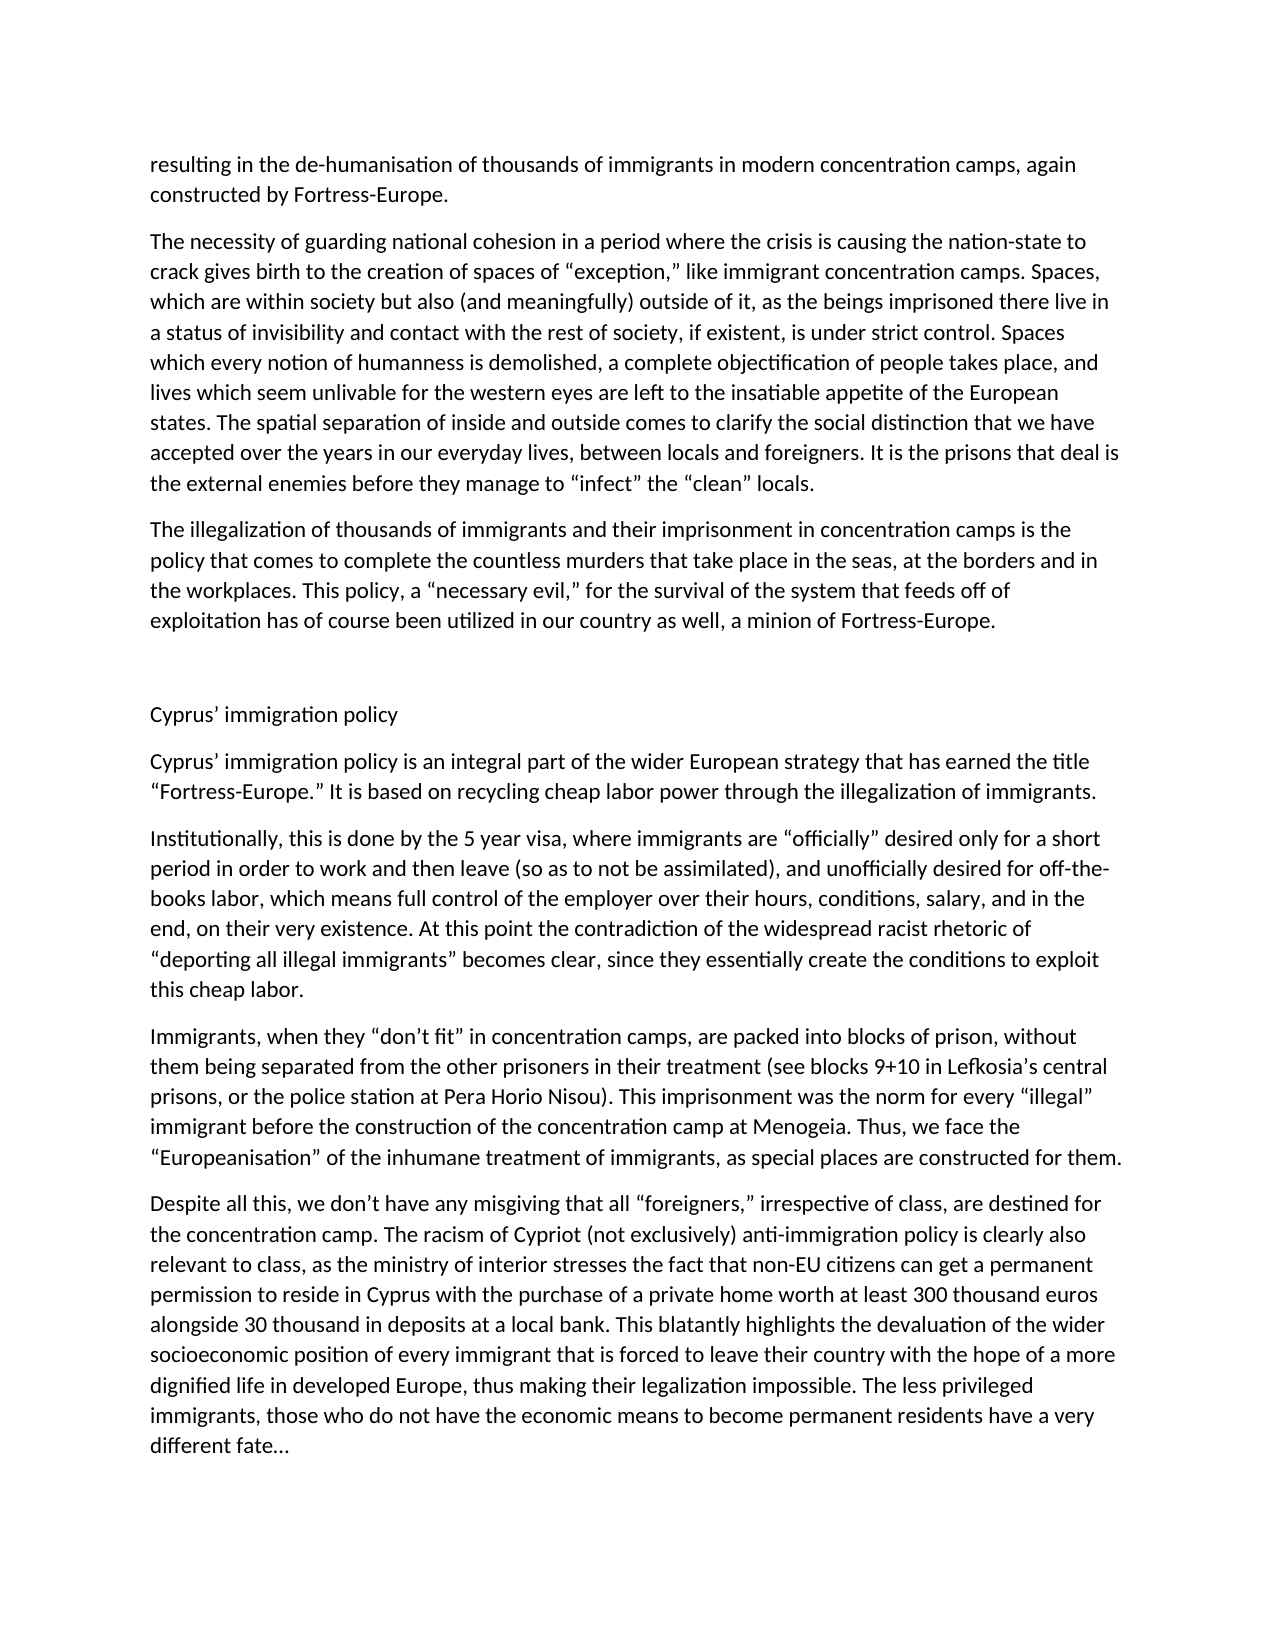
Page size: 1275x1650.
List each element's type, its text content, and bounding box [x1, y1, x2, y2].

text Cyprus’ immigration policy [150, 700, 1125, 728]
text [150, 150, 1125, 208]
text Institutionally, this is done by the 5 year visa, where immigrants are “officially” desired only for a short period in order to work and then leave (so as to not be assimilated), and unofficially desired for off-the-books labor, which means full control of the employer over their hours, conditions, salary, and in the end, on their very existence. At this point the contradiction of the widespread racist rhetoric of “deporting all illegal immigrants” becomes clear, since they essentially create the conditions to exploit this cheap labor. [150, 824, 1125, 1003]
text The illegalization of thousands of immigrants and their imprisonment in concentration camps is the policy that comes to complete the countless murders that take place in the seas, at the borders and in the workplaces. This policy, a “necessary evil,” for the survival of the system that feeds off of exploitation has of course been utilized in our country as well, a minion of Fortress-Europe. [150, 516, 1125, 634]
text Cyprus’ immigration policy is an integral part of the wider European strategy that has earned the title “Fortress-Europe.” It is based on recycling cheap labor power through the illegalization of immigrants. [150, 747, 1125, 805]
text Despite all this, we don’t have any misgiving that all “foreigners,” irrespective of class, are destined for the concentration camp. The racism of Cypriot (not exclusively) anti-immigration policy is clearly also relevant to class, as the ministry of interior stresses the fact that non-EU citizens can get a permanent permission to reside in Cyprus with the purchase of a private home worth at least 300 thousand euros alongside 30 thousand in deposits at a local bank. This blatantly highlights the devaluation of the wider socioeconomic position of every immigrant that is forced to leave their country with the hope of a more dignified life in developed Europe, thus making their legalization impossible. The less privileged immigrants, those who do not have the economic means to become permanent residents have a very different fate… [150, 1189, 1125, 1459]
text Immigrants, when they “don’t fit” in concentration camps, are packed into blocks of prison, without them being separated from the other prisoners in their treatment (see blocks 9+10 in Lefkosia’s central prisons, or the police station at Pera Horio Nisou). This imprisonment was the norm for every “illegal” immigrant before the construction of the concentration camp at Menogeia. Thus, we face the “Europeanisation” of the inhumane treatment of immigrants, as special places are constructed for them. [150, 1022, 1125, 1171]
text The necessity of guarding national cohesion in a period where the crisis is causing the nation-state to crack gives birth to the creation of spaces of “exception,” like immigrant concentration camps. Spaces, which are within society but also (and meaningfully) outside of it, as the beings imprisoned there live in a status of invisibility and contact with the rest of society, if existent, is under strict control. Spaces which every notion of humanness is demolished, a complete objectification of people takes place, and lives which seem unlivable for the western eyes are left to the insatiable appetite of the European states. The spatial separation of inside and outside comes to clarify the social distinction that we have accepted over the years in our everyday lives, between locals and foreigners. It is the prisons that deal is the external enemies before they manage to “infect” the “clean” locals. [150, 227, 1125, 497]
